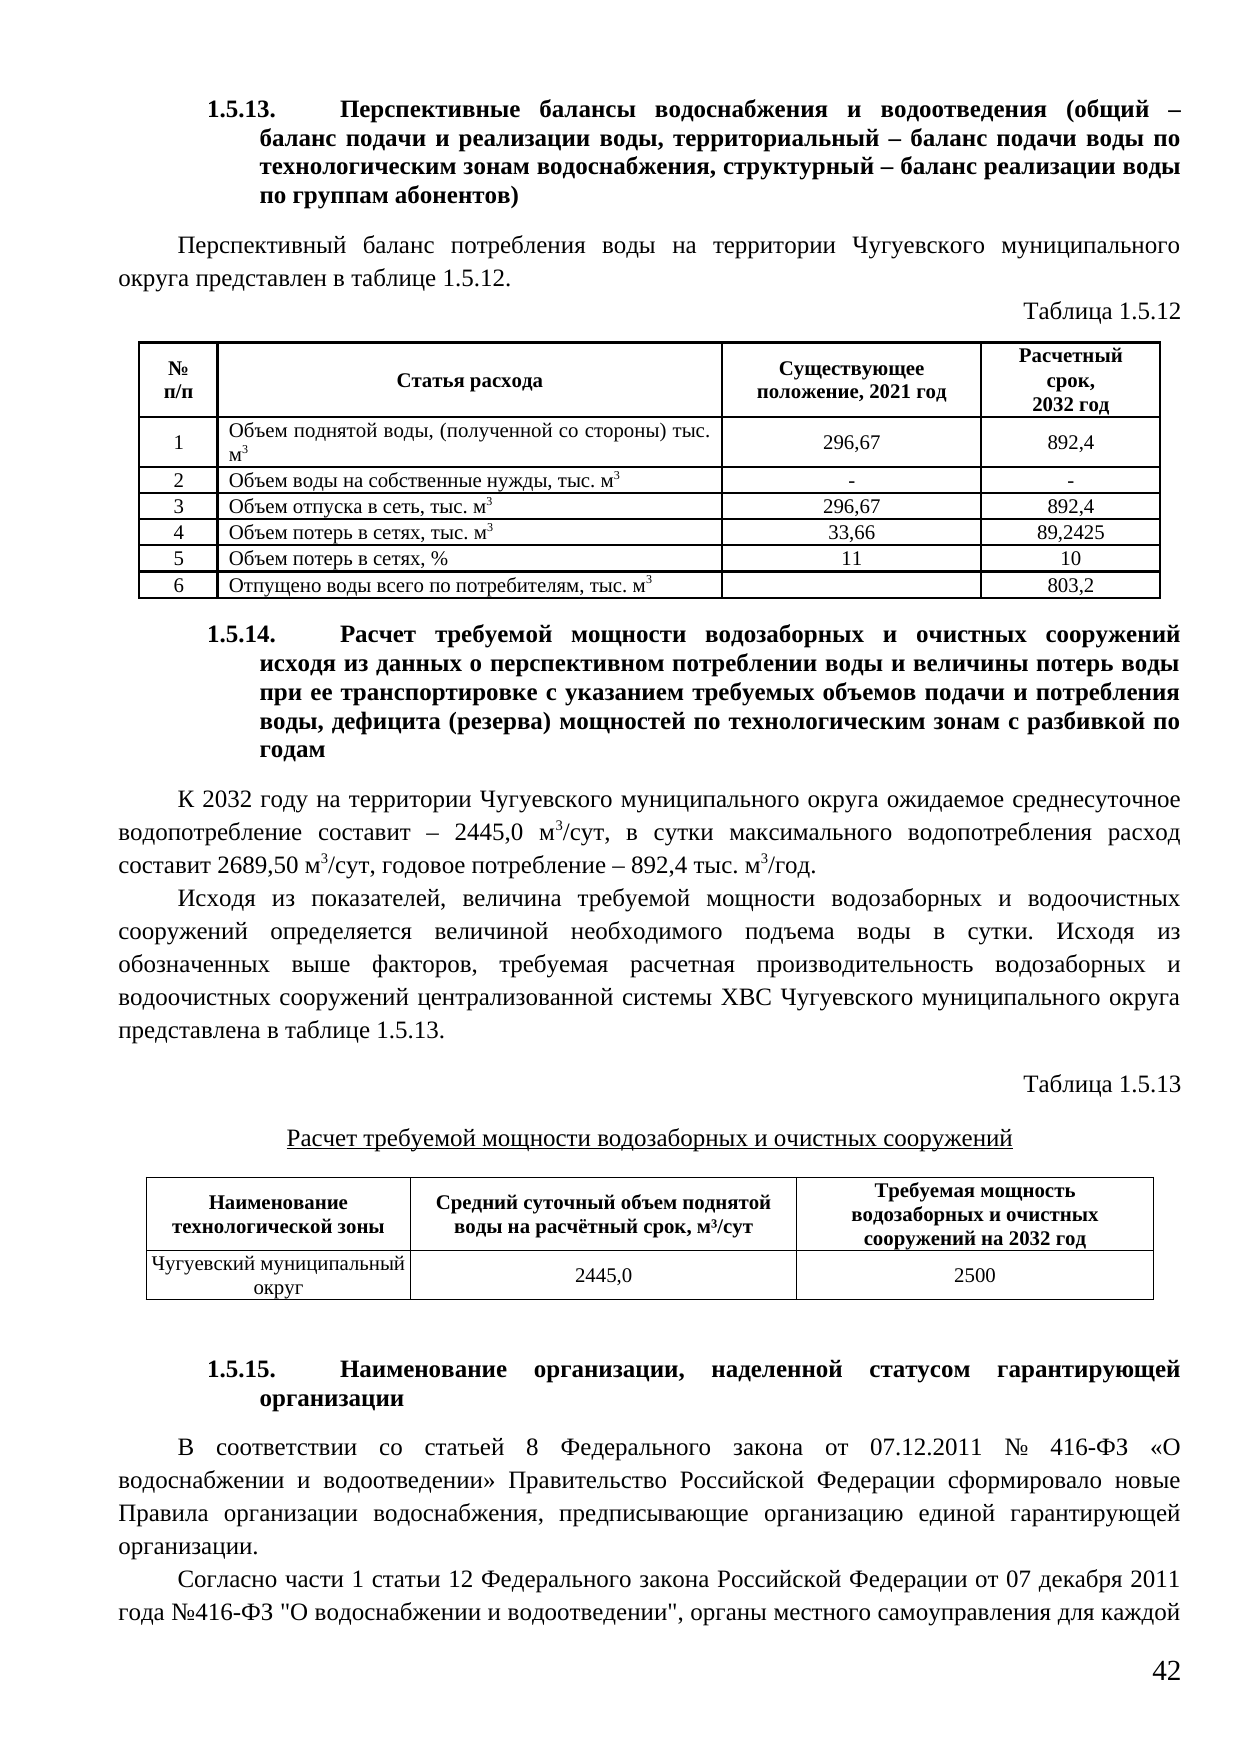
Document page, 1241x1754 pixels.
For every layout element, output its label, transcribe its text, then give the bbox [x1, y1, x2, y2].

table_header Средний суточный объем поднятой воды на расчётный срок, м³/сут [411, 1178, 796, 1250]
table_cell 4 [140, 520, 216, 544]
table_cell Объем поднятой воды, (полученной со стороны) тыс. м3 [219, 418, 721, 466]
table_cell 803,2 [982, 573, 1159, 597]
table_cell - [723, 468, 980, 492]
table_cell 11 [723, 546, 980, 570]
table_cell 10 [982, 546, 1159, 570]
table_cell Объем отпуска в сеть, тыс. м3 [219, 494, 721, 518]
table_cell 1 [140, 418, 216, 466]
table_cell 5 [140, 546, 216, 570]
table_cell 33,66 [723, 520, 980, 544]
table_cell 296,67 [723, 494, 980, 518]
table_header Требуемая мощность водозаборных и очистных сооружений на 2032 год [797, 1178, 1153, 1250]
table_cell Отпущено воды всего по потребителям, тыс. м3 [219, 573, 721, 597]
table_cell Чугуевский муниципальный округ [147, 1251, 410, 1299]
table_cell 296,67 [723, 418, 980, 466]
subtitle Перспективные балансы водоснабжения и водоотведения (общий – баланс подачи и реализации воды, территориальный – баланс подачи воды по технологическим зонам водоснабжения, структурный – баланс реализации воды по группам абонентов) [207, 94, 1181, 209]
table_header Расчетный срок, 2032 год [982, 344, 1159, 416]
table_cell - [982, 468, 1159, 492]
text Исходя из показателей, величина требуемой мощности водозаборных и водоочистных сооружений определяется величиной необходимого подъема воды в сутки. Исходя из обозначенных выше факторов, требуемая расчетная производительность водозаборных и водоочистных сооружений централизованной системы ХВС Чугуевского муниципального округа представлена в таблице 1.5.13. [118, 883, 1181, 1044]
table_header Существующее положение, 2021 год [723, 344, 980, 416]
subtitle Наименование организации, наделенной статусом гарантирующей организации [207, 1354, 1181, 1412]
table_cell Объем воды на собственные нужды, тыс. м3 [219, 468, 721, 492]
text Перспективный баланс потребления воды на территории Чугуевского муниципального округа представлен в таблице 1.5.12. [118, 230, 1181, 292]
text В соответствии со статьей 8 Федерального закона от 07.12.2011 № 416-ФЗ «О водоснабжении и водоотведении» Правительство Российской Федерации сформировало новые Правила организации водоснабжения, предписывающие организацию единой гарантирующей организации. [118, 1432, 1181, 1560]
table_cell Объем потерь в сетях, % [219, 546, 721, 570]
table_cell 2445,0 [411, 1251, 796, 1299]
table_cell 6 [140, 573, 216, 597]
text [118, 1564, 1181, 1626]
table_cell 3 [140, 494, 216, 518]
table_header № п/п [140, 344, 216, 416]
text К 2032 году на территории Чугуевского муниципального округа ожидаемое среднесуточное водопотребление составит – 2445,0 м3/сут, в сутки максимального водопотребления расход составит 2689,50 м3/сут, годовое потребление – 892,4 тыс. м3/год. [118, 784, 1181, 879]
table_cell 892,4 [982, 418, 1159, 466]
table_cell Объем потерь в сетях, тыс. м3 [219, 520, 721, 544]
table_cell 2 [140, 468, 216, 492]
table_cell 2500 [797, 1251, 1153, 1299]
subtitle Расчет требуемой мощности водозаборных и очистных сооружений исходя из данных о перспективном потреблении воды и величины потерь воды при ее транспортировке с указанием требуемых объемов подачи и потребления воды, дефицита (резерва) мощностей по технологическим зонам с разбивкой по годам [207, 619, 1181, 763]
text Таблица 1.5.13 [118, 1069, 1181, 1098]
text Таблица 1.5.12 [118, 296, 1181, 324]
table_header Статья расхода [219, 344, 721, 416]
table_header Наименование технологической зоны [147, 1178, 410, 1250]
text Расчет требуемой мощности водозаборных и очистных сооружений [118, 1123, 1181, 1152]
table_cell 892,4 [982, 494, 1159, 518]
table_cell [723, 573, 980, 597]
table_cell 89,2425 [982, 520, 1159, 544]
